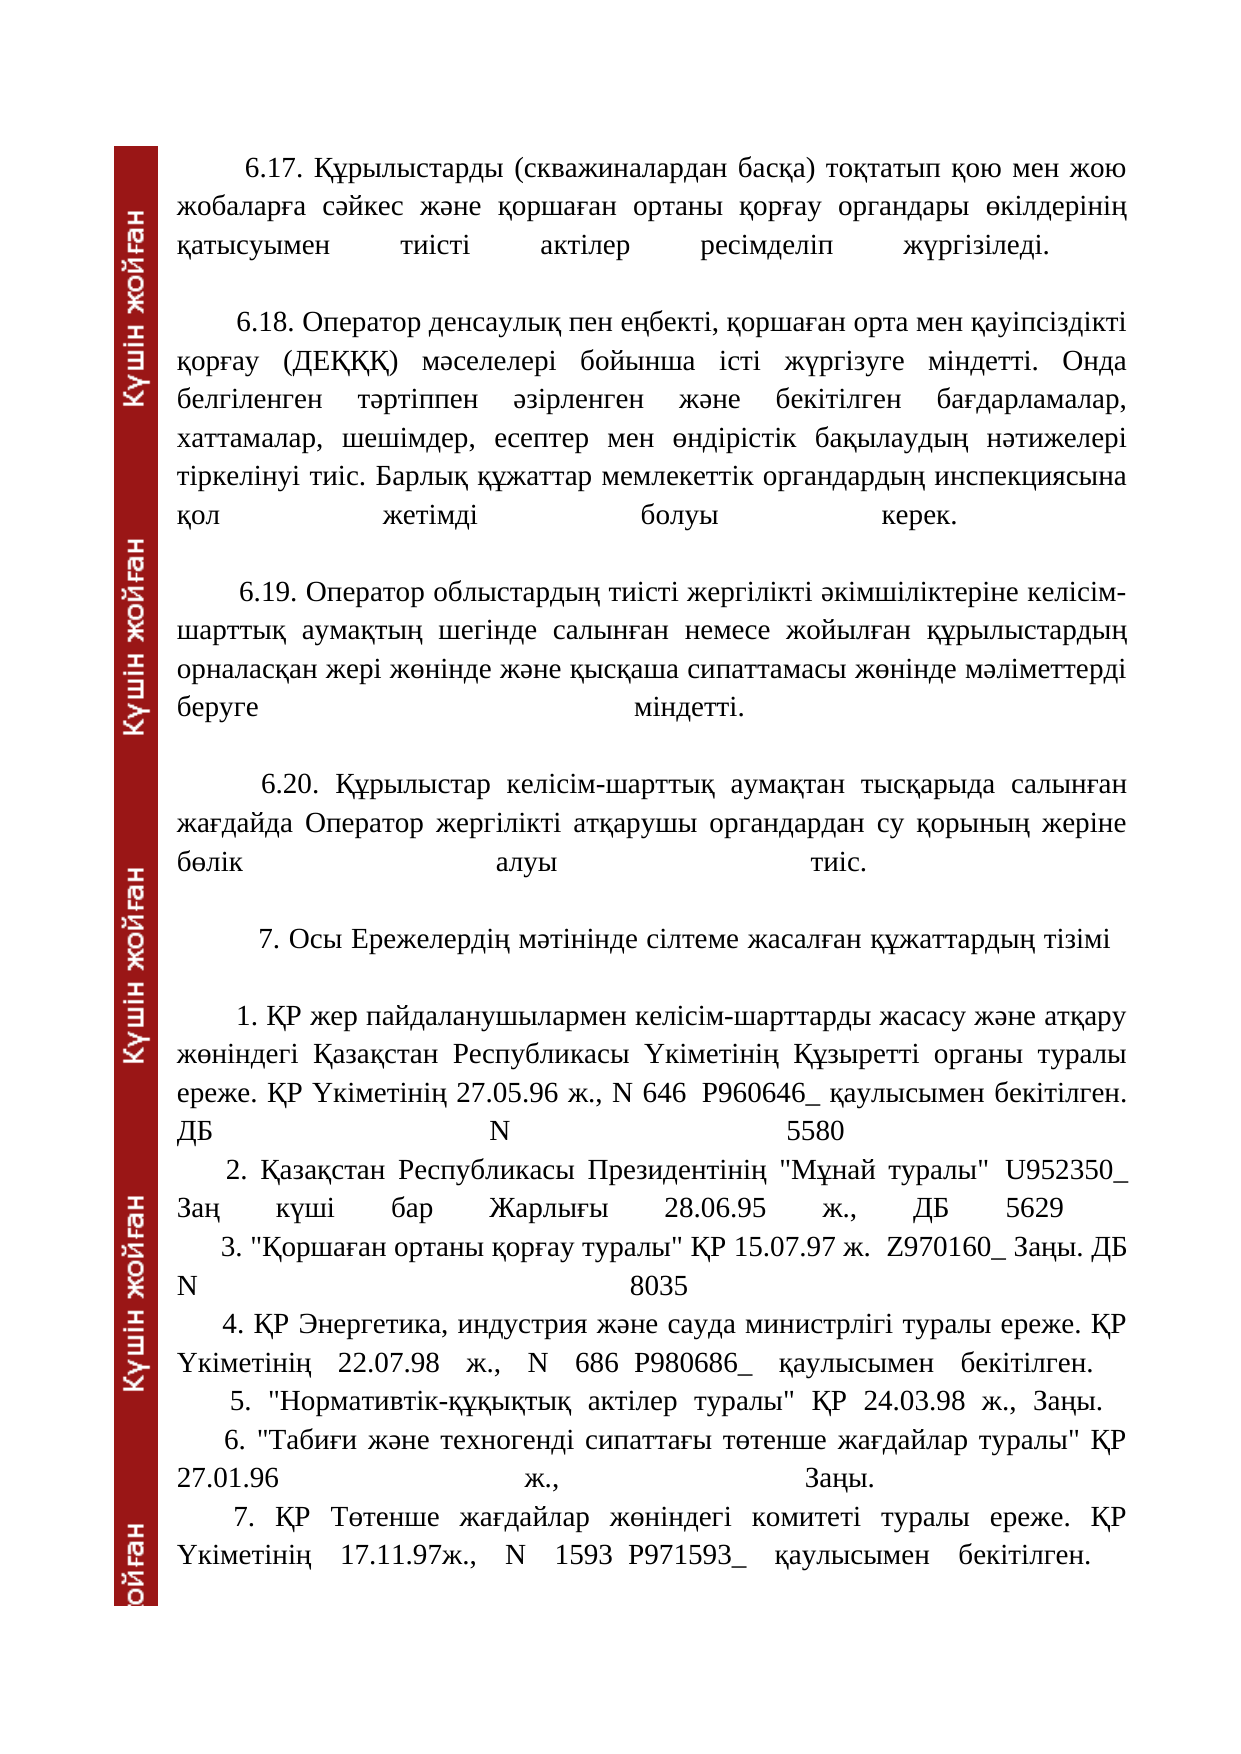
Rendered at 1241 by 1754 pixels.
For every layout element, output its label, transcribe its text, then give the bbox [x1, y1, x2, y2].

text 6.20. Құрылыстар келiсiм-шарттық аумақтан тысқарыда салынған жағдайда Оператор жергiлiктi атқарушы органдардан су қорының жерiне бөлiк алуы тиiс. [112, 767, 1128, 916]
picture [114, 1571, 158, 1606]
picture [114, 146, 158, 150]
text 6.18. Оператор денсаулық пен еңбектi, қоршаған орта мен қауiпсiздiктi қорғау (ДЕҚҚҚ) мәселелерi бойынша iстi жүргiзуге мiндеттi. Онда белгiленген тәртiппен әзiрленген және бекiтiлген бағдарламалар, хаттамалар, шешiмдер, есептер мен өндiрiстiк бақылаудың нәтижелерi тiркелiнуi тиiс. Барлық құжаттар мемлекеттiк органдардың инспекциясына қол жетiмдi болуы керек. [112, 304, 1128, 569]
picture [114, 299, 158, 304]
text 6.19. Оператор облыстардың тиiстi жергiлiктi әкiмшiлiктерiне келiсiм-шарттық аумақтың шегiнде салынған немесе жойылған құрылыстардың орналасқан жерi жөнiнде және қысқаша сипаттамасы жөнiнде мәлiметтердi беруге мiндеттi. [112, 574, 1128, 762]
text 6.17. Құрылыстарды (скважиналардан басқа) тоқтатып қою мен жою жобаларға сәйкес және қоршаған ортаны қорғау органдары өкiлдерiнiң қатысуымен тиiстi актiлер ресiмделiп жүргiзiледi. [112, 150, 1128, 299]
picture [114, 762, 158, 767]
picture [114, 916, 158, 921]
picture [114, 569, 158, 574]
text 7. Осы Ережелердiң мәтiнiнде сiлтеме жасалған құжаттардың тiзiмi [112, 921, 1128, 993]
picture [114, 993, 158, 998]
